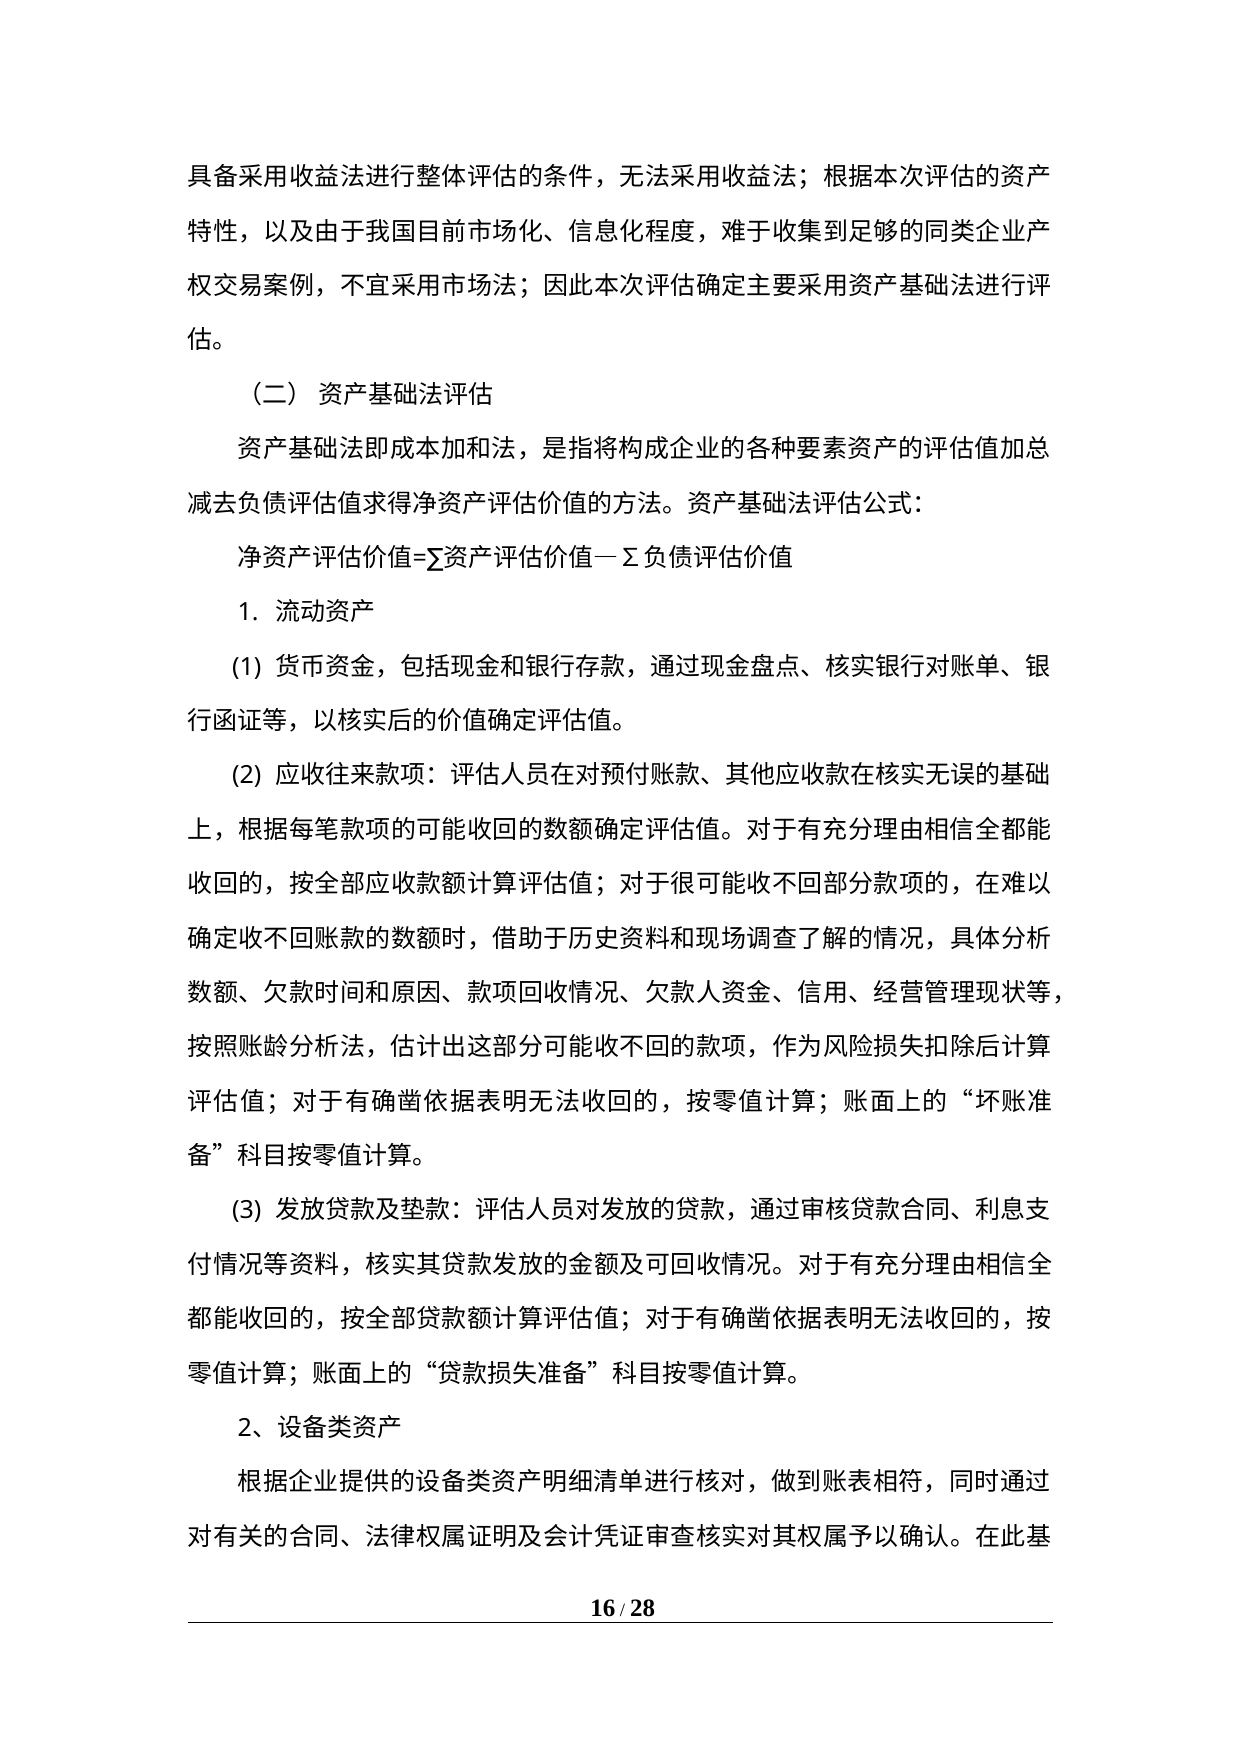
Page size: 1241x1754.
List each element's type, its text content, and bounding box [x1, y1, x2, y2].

list 发放贷款及垫款：评估人员对发放的贷款，通过审核贷款合同、利息支付情况等资料，核实其贷款发放的金额及可回收情况。对于有充分理由相信全都能收回的，按全部贷款额计算评估值；对于有确凿依据表明无法收回的，按零值计算；账面上的“贷款损失准备”科目按零值计算。 [187, 1190, 1053, 1389]
list 应收往来款项：评估人员在对预付账款、其他应收款在核实无误的基础上，根据每笔款项的可能收回的数额确定评估值。对于有充分理由相信全都能收回的，按全部应收款额计算评估值；对于很可能收不回部分款项的，在难以确定收不回账款的数额时，借助于历史资料和现场调查了解的情况，具体分析数额、欠款时间和原因、款项回收情况、欠款人资金、信用、经营管理现状等，按照账龄分析法，估计出这部分可能收不回的款项，作为风险损失扣除后计算评估值；对于有确凿依据表明无法收回的，按零值计算；账面上的“坏账准备”科目按零值计算。 [187, 755, 1053, 1172]
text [187, 157, 1053, 356]
text 2、设备类资产 [237, 1407, 1053, 1444]
list 资产基础法评估 [237, 374, 1053, 411]
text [187, 1462, 1053, 1552]
text 净资产评估价值=∑资产评估价值—∑负债评估价值 [187, 537, 1053, 574]
text 资产基础法即成本加和法，是指将构成企业的各种要素资产的评估值加总减去负债评估值求得净资产评估价值的方法。资产基础法评估公式： [187, 429, 1053, 519]
list 流动资产 [187, 592, 1053, 628]
list 货币资金，包括现金和银行存款，通过现金盘点、核实银行对账单、银行函证等，以核实后的价值确定评估值。 [187, 646, 1053, 737]
